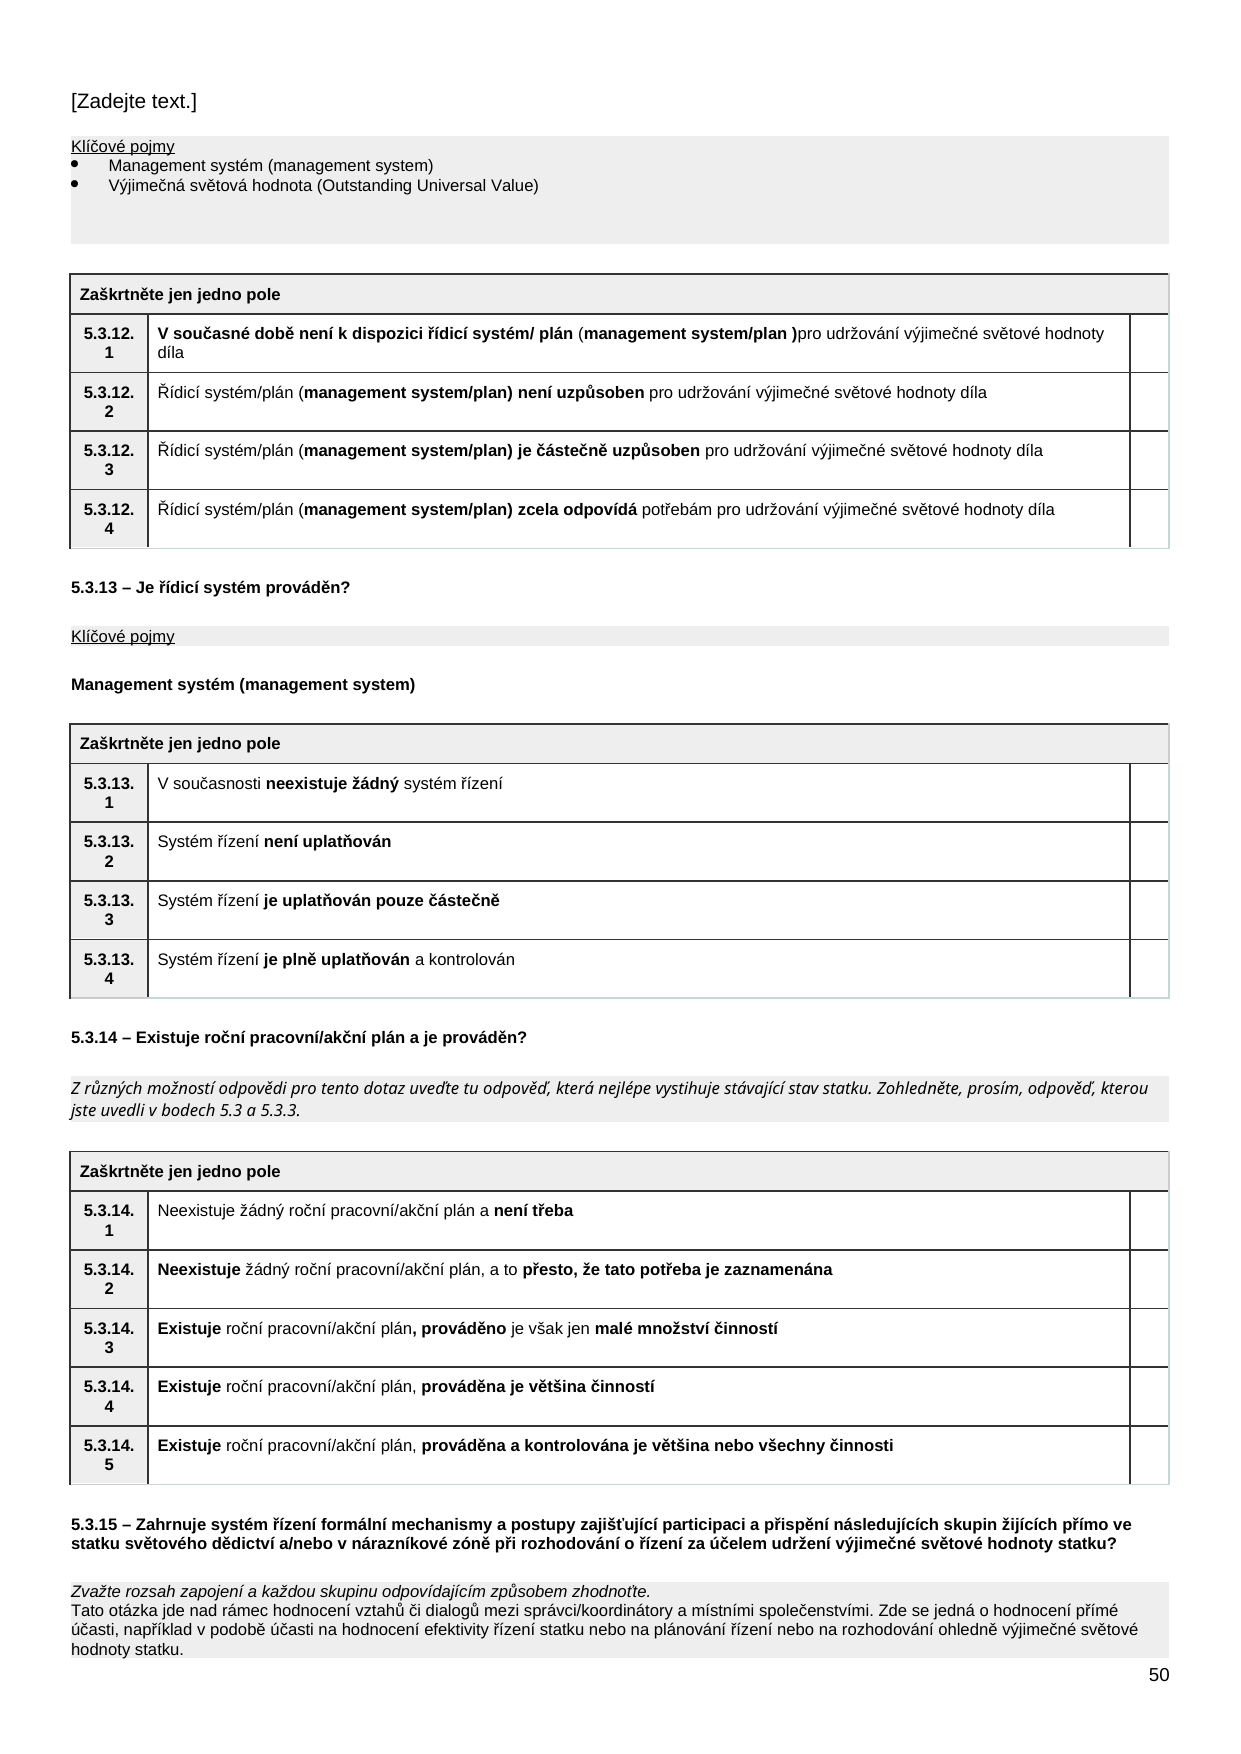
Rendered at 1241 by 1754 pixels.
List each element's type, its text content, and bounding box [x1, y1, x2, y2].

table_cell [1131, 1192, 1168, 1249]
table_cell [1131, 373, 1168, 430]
text Tato otázka jde nad rámec hodnocení vztahů či dialogů mezi správci/koordinátory a místními společenstvími. Zde se jedná o hodnocení přímé účasti, například v podobě účasti na hodnocení efektivity řízení statku nebo na plánování řízení nebo na rozhodování ohledně výjimečné světové hodnoty statku. [71, 1601, 1169, 1658]
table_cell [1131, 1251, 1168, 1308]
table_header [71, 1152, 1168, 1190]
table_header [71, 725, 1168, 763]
list Management systém (management system) [71, 156, 1169, 176]
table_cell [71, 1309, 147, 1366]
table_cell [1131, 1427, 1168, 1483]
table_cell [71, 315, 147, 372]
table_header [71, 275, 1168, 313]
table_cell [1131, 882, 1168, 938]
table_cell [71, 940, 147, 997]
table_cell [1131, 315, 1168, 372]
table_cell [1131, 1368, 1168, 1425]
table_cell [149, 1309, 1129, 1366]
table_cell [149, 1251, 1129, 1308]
text Klíčové pojmy [71, 626, 1169, 646]
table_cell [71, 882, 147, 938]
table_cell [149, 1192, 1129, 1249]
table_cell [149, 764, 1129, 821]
text Klíčové pojmy [71, 136, 1169, 156]
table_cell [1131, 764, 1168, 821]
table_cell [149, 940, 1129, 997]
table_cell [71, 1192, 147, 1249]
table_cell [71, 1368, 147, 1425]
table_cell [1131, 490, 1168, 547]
subtitle 5.3.14 – Existuje roční pracovní/akční plán a je prováděn? [71, 1028, 1169, 1047]
list Výjimečná světová hodnota (Outstanding Universal Value) [71, 176, 1169, 196]
text Z různých možností odpovědi pro tento dotaz uveďte tu odpověď, která nejlépe vystihuje stávající stav statku. Zohledněte, prosím, odpověď, kterou jste uvedli v bodech 5.3 a 5.3.3. [71, 1076, 1169, 1122]
text Zvažte rozsah zapojení a každou skupinu odpovídajícím způsobem zhodnoťte. [71, 1582, 1169, 1601]
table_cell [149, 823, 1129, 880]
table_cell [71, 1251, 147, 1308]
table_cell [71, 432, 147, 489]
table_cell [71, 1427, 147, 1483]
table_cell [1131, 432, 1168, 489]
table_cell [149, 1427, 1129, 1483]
subtitle 5.3.13 – Je řídicí systém prováděn? [71, 578, 1169, 597]
subtitle 5.3.15 – Zahrnuje systém řízení formální mechanismy a postupy zajišťující participaci a přispění následujících skupin žijících přímo ve statku světového dědictví a/nebo v nárazníkové zóně při rozhodování o řízení za účelem udržení výjimečné světové hodnoty statku? [71, 1514, 1169, 1553]
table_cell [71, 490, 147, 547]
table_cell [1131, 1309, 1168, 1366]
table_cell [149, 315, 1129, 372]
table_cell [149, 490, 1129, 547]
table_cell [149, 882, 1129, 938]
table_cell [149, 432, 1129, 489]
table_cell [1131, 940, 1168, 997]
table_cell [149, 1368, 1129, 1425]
subtitle Management systém (management system) [71, 675, 1169, 694]
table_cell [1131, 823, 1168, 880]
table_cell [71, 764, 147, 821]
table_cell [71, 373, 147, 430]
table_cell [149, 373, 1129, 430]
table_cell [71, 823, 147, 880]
